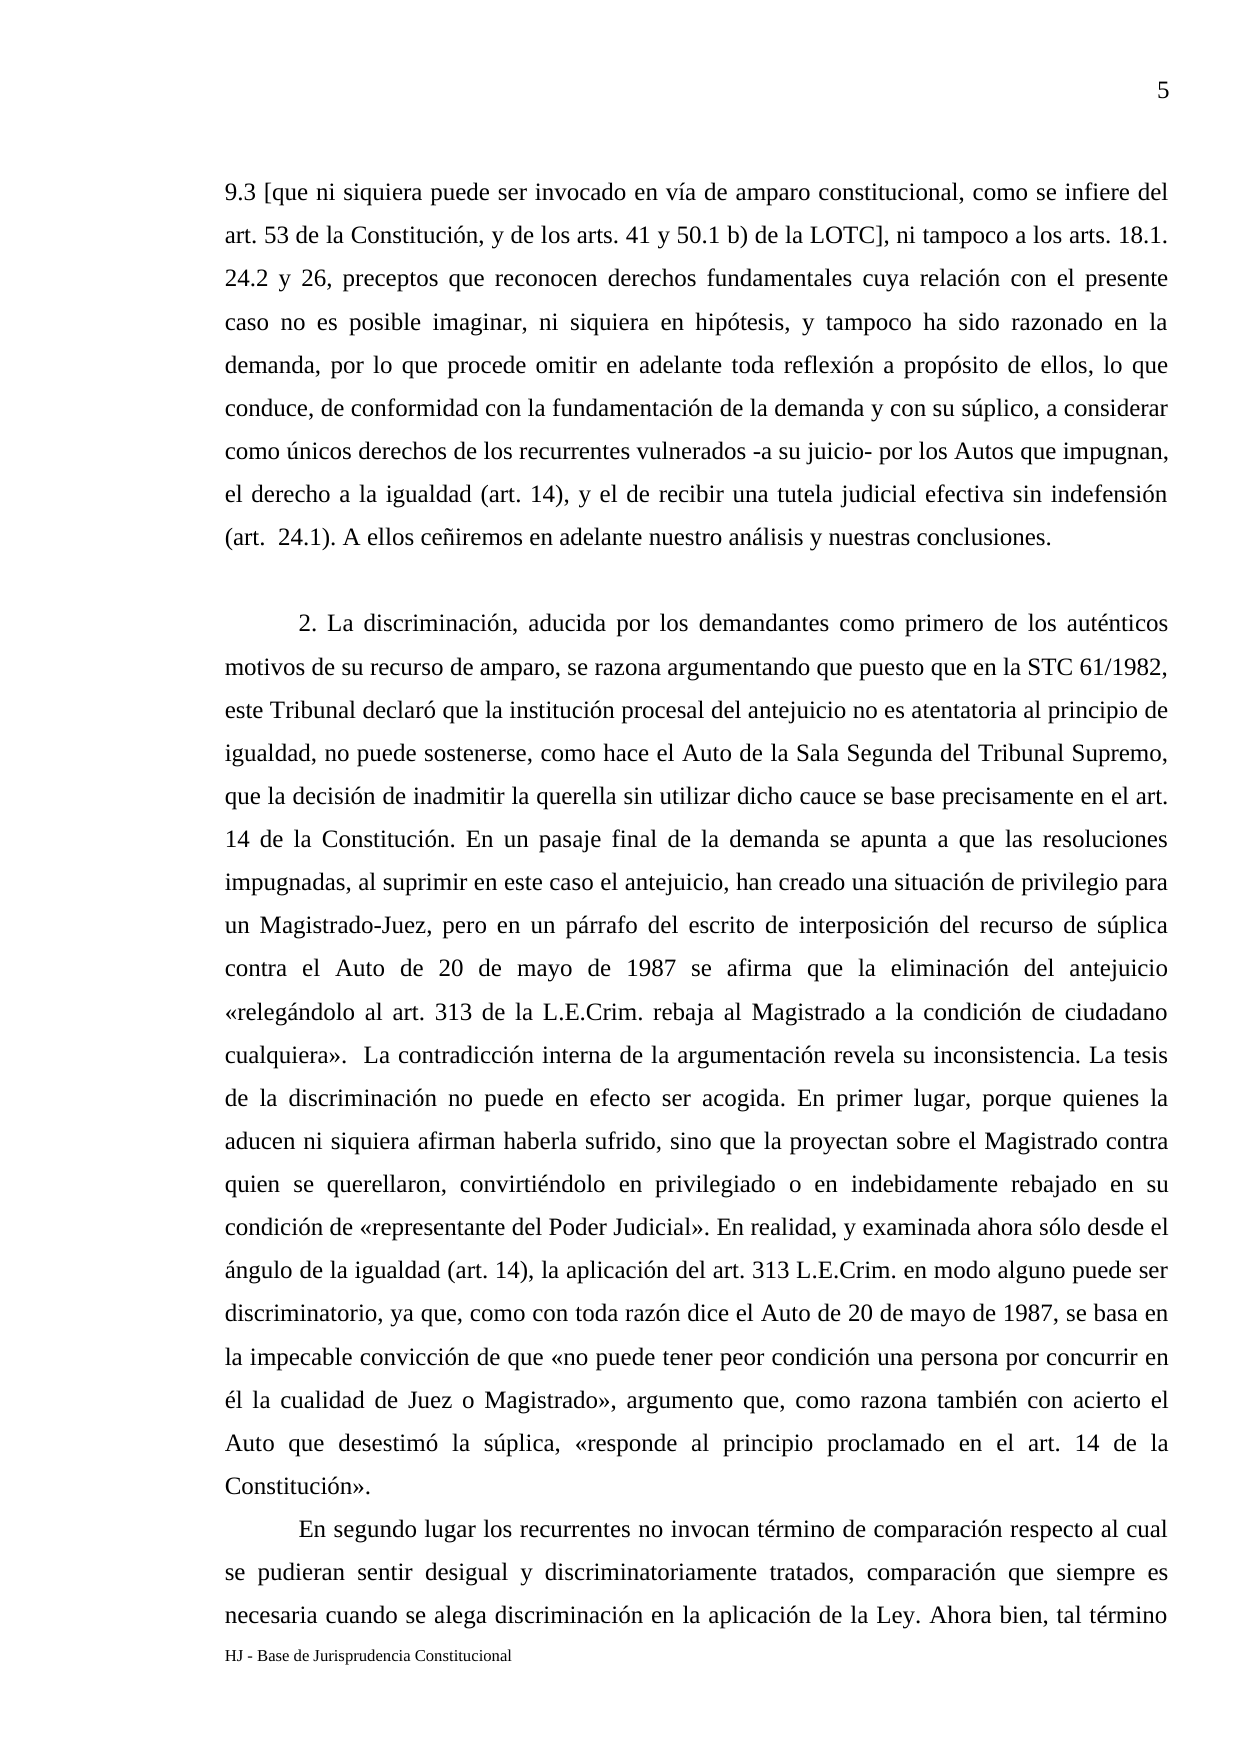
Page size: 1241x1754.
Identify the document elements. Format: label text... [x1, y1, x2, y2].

text 2. La discriminación, aducida por los demandantes como primero de los auténticos motivos de su recurso de amparo, se razona argumentando que puesto que en la STC 61/1982, este Tribunal declaró que la institución procesal del antejuicio no es atentatoria al principio de igualdad, no puede sostenerse, como hace el Auto de la Sala Segunda del Tribunal Supremo, que la decisión de inadmitir la querella sin utilizar dicho cauce se base precisamente en el art. 14 de la Constitución. En un pasaje final de la demanda se apunta a que las resoluciones impugnadas, al suprimir en este caso el antejuicio, han creado una situación de privilegio para un Magistrado-Juez, pero en un párrafo del escrito de interposición del recurso de súplica contra el Auto de 20 de mayo de 1987 se afirma que la eliminación del antejuicio «relegándolo al art. 313 de la L.E.Crim. rebaja al Magistrado a la condición de ciudadano cualquiera». La contradicción interna de la argumentación revela su inconsistencia. La tesis de la discriminación no puede en efecto ser acogida. En primer lugar, porque quienes la aducen ni siquiera afirman haberla sufrido, sino que la proyectan sobre el Magistrado contra quien se querellaron, convirtiéndolo en privilegiado o en indebidamente rebajado en su condición de «representante del Poder Judicial». En realidad, y examinada ahora sólo desde el ángulo de la igualdad (art. 14), la aplicación del art. 313 L.E.Crim. en modo alguno puede ser discriminatorio, ya que, como con toda razón dice el Auto de 20 de mayo de 1987, se basa en la impecable convicción de que «no puede tener peor condición una persona por concurrir en él la cualidad de Juez o Magistrado», argumento que, como razona también con acierto el Auto que desestimó la súplica, «responde al principio proclamado en el art. 14 de la Constitución». [224, 608, 1169, 1500]
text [224, 1514, 1169, 1629]
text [224, 177, 1169, 551]
